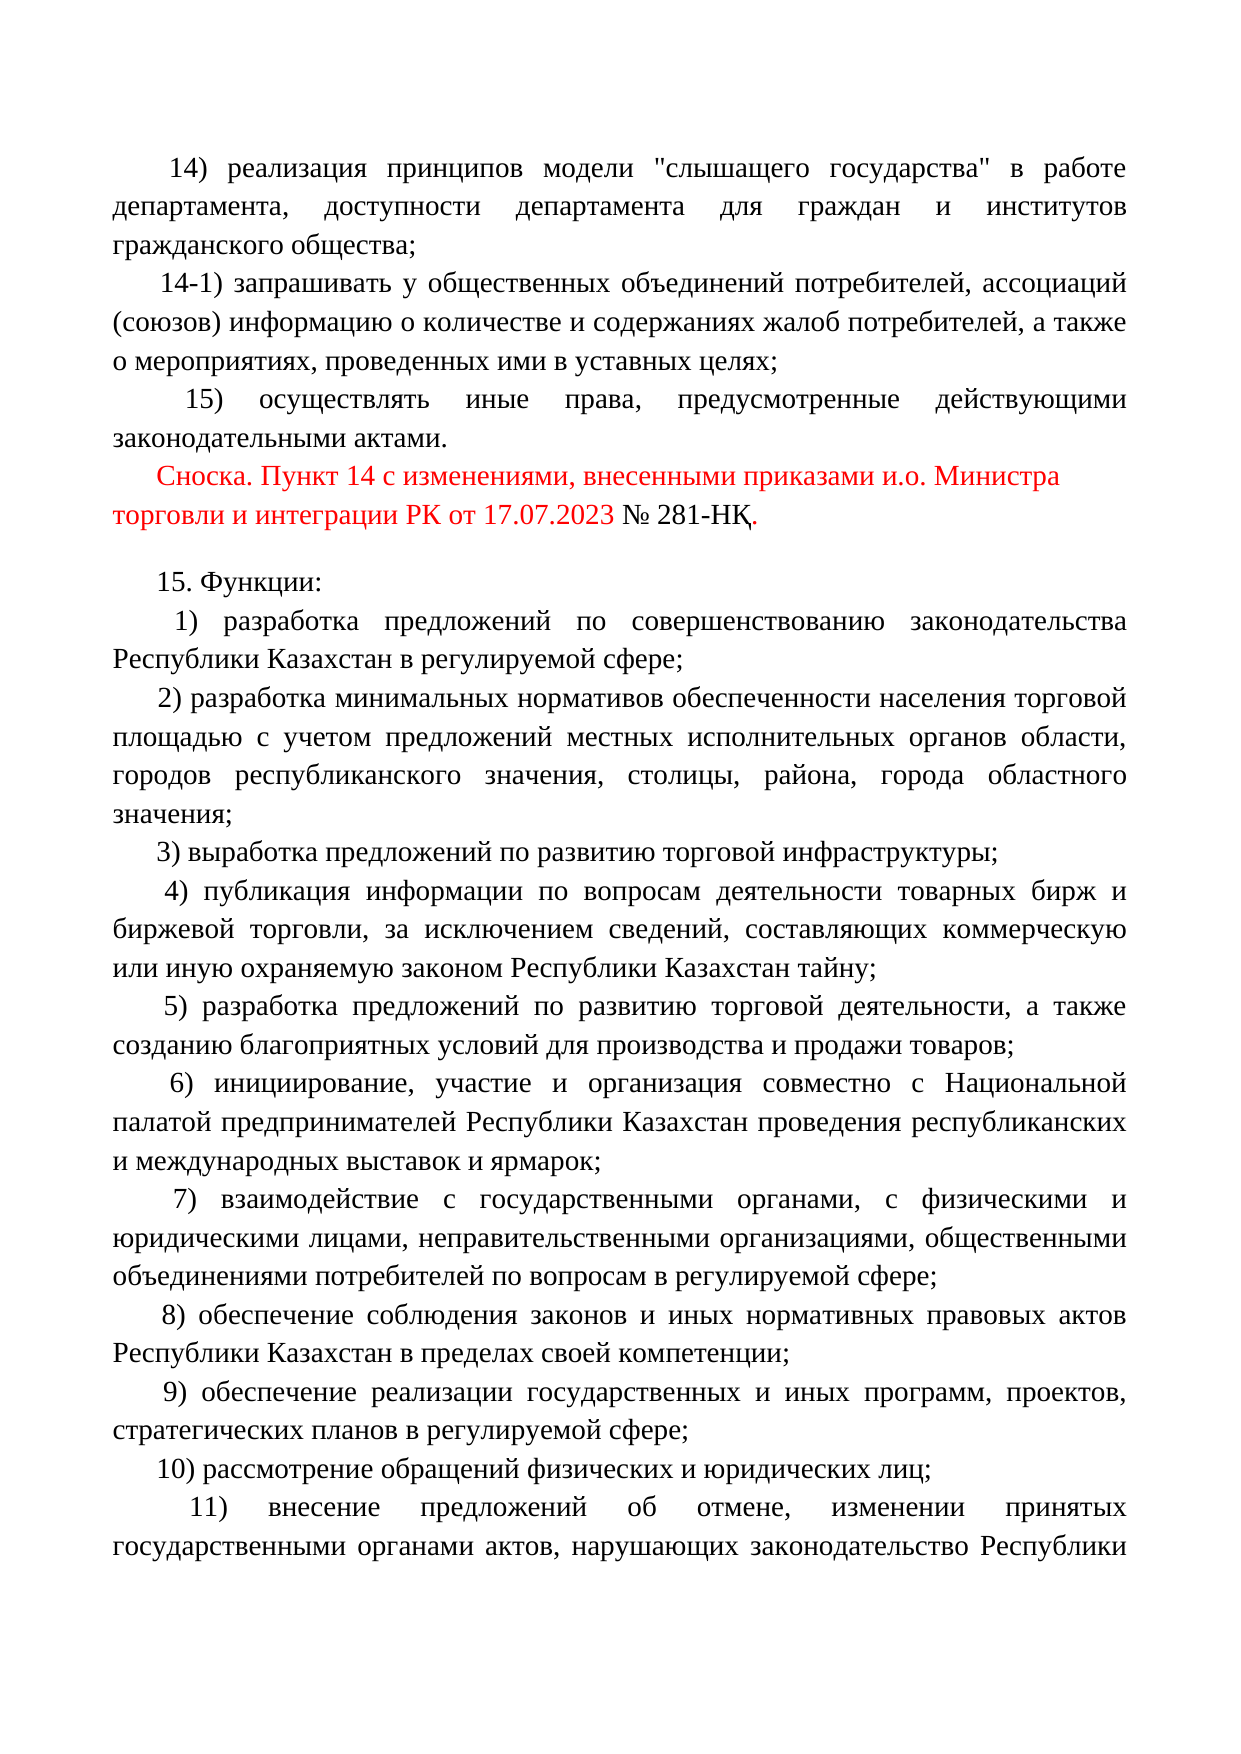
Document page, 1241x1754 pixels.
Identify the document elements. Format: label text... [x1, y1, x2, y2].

text 9) обеспечение реализации государственных и иных программ, проектов, стратегических планов в регулируемой сфере; [112, 1374, 1128, 1446]
text 7) взаимодействие с государственными органами, с физическими и юридическими лицами, неправительственными организациями, общественными объединениями потребителей по вопросам в регулируемой сфере; [112, 1181, 1128, 1292]
text Сноска. Пункт 14 с изменениями, внесенными приказами и.о. Министра торговли и интеграции РК от 17.07.2023 № 281-НҚ. [112, 458, 1128, 561]
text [112, 1489, 1128, 1562]
text 15) осуществлять иные права, предусмотренные действующими законодательными актами. [112, 381, 1128, 453]
text 4) публикация информации по вопросам деятельности товарных бирж и биржевой торговли, за исключением сведений, составляющих коммерческую или иную охраняемую законом Республики Казахстан тайну; [112, 873, 1128, 983]
text 10) рассмотрение обращений физических и юридических лиц; [112, 1451, 1128, 1484]
text 14) реализация принципов модели "слышащего государства" в работе департамента, доступности департамента для граждан и институтов гражданского общества; [112, 150, 1128, 261]
text 14-1) запрашивать у общественных объединений потребителей, ассоциаций (союзов) информацию о количестве и содержаниях жалоб потребителей, а также о мероприятиях, проведенных ими в уставных целях; [112, 266, 1128, 376]
text 8) обеспечение соблюдения законов и иных нормативных правовых актов Республики Казахстан в пределах своей компетенции; [112, 1297, 1128, 1369]
text 6) инициирование, участие и организация совместно с Национальной палатой предпринимателей Республики Казахстан проведения республиканских и международных выставок и ярмарок; [112, 1066, 1128, 1176]
text 3) выработка предложений по развитию торговой инфраструктуры; [112, 834, 1128, 868]
text 15. Функции: [112, 564, 1128, 598]
text 5) разработка предложений по развитию торговой деятельности, а также созданию благоприятных условий для производства и продажи товаров; [112, 988, 1128, 1061]
text 1) разработка предложений по совершенствованию законодательства Республики Казахстан в регулируемой сфере; [112, 603, 1128, 675]
text 2) разработка минимальных нормативов обеспеченности населения торговой площадью с учетом предложений местных исполнительных органов области, городов республиканского значения, столицы, района, города областного значения; [112, 680, 1128, 829]
